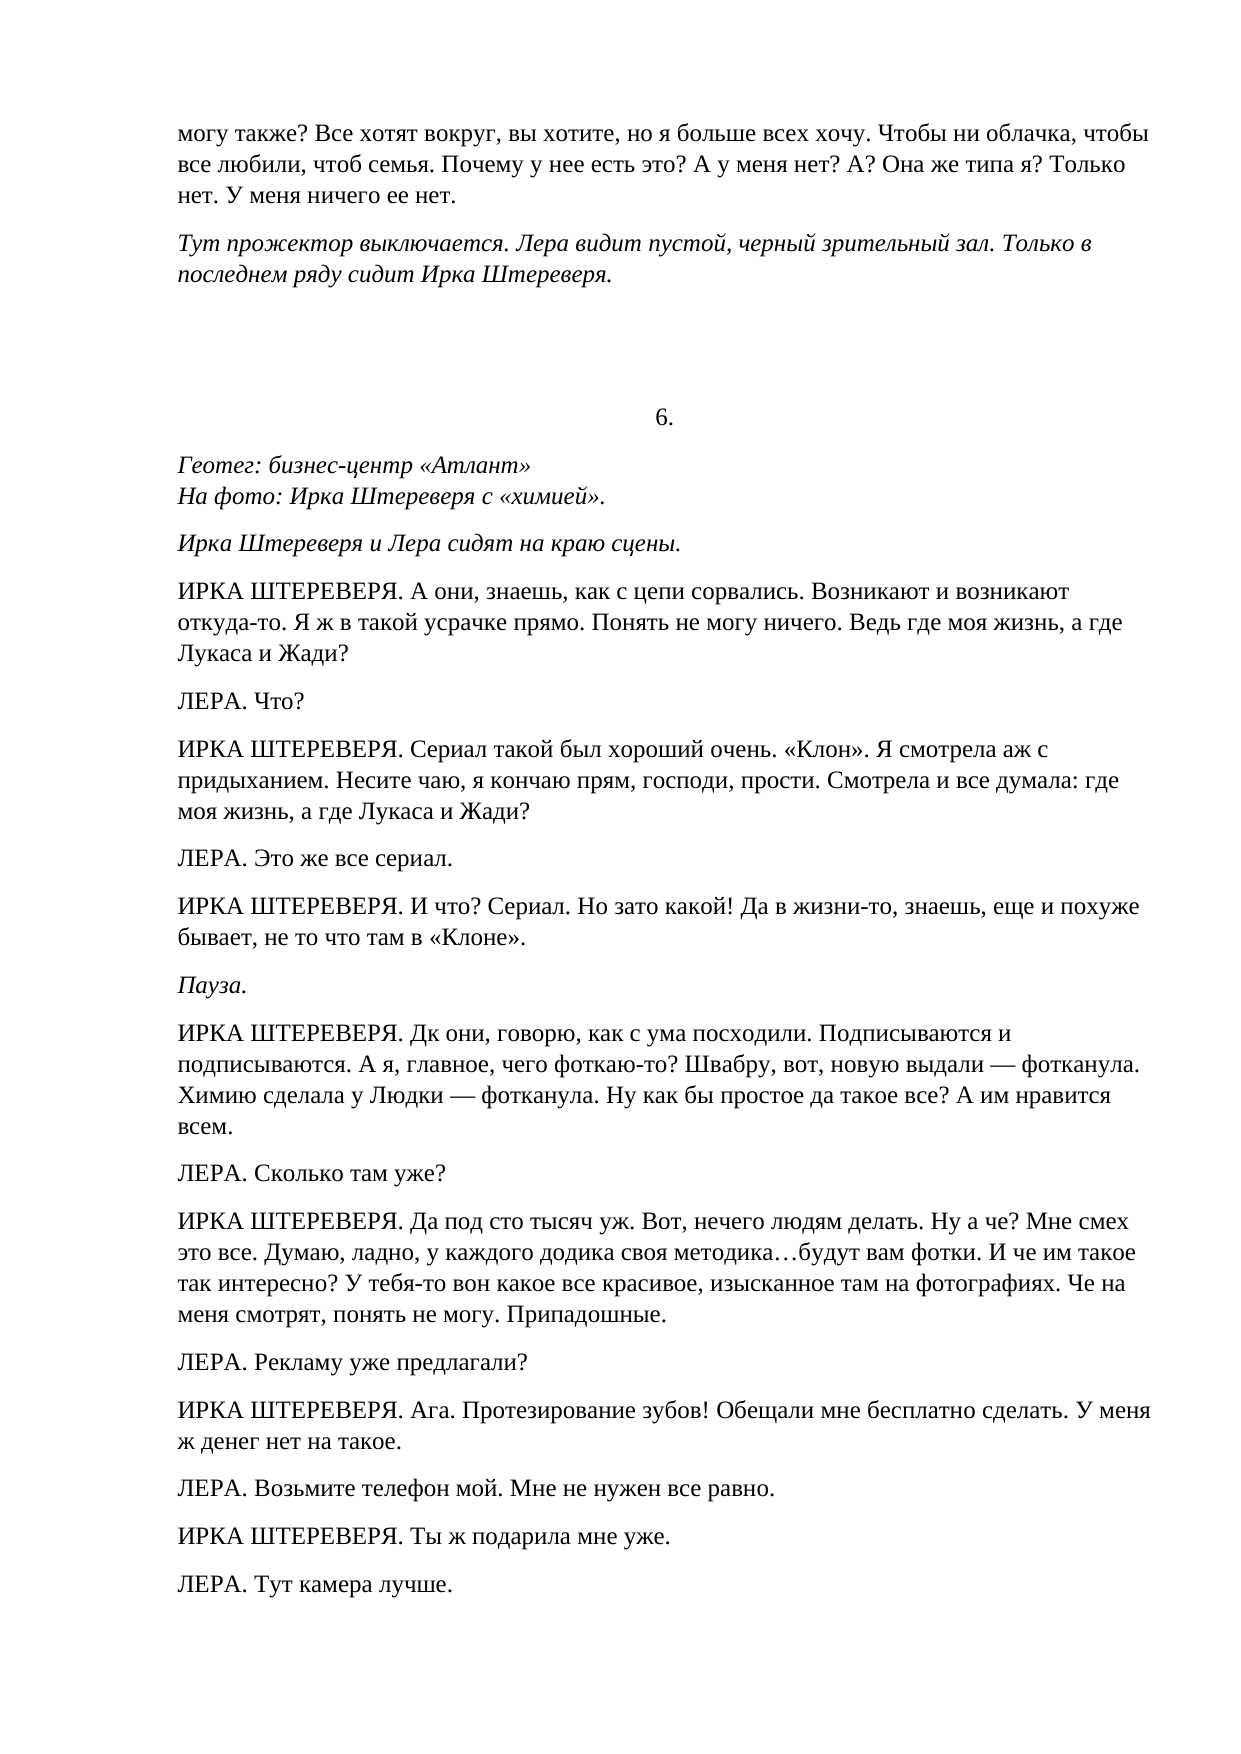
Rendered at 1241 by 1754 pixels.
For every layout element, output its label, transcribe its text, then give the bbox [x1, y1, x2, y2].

text ИРКА ШТЕРЕВЕРЯ. Сериал такой был хороший очень. «Клон». Я смотрела аж с придыханием. Несите чаю, я кончаю прям, господи, прости. Смотрела и все думала: где моя жизнь, а где Лукаса и Жади? [177, 734, 1152, 824]
text ИРКА ШТЕРЕВЕРЯ. Да под сто тысяч уж. Вот, нечего людям делать. Ну а че? Мне смех это все. Думаю, ладно, у каждого додика своя методика…будут вам фотки. И че им такое так интересно? У тебя-то вон какое все красивое, изысканное там на фотографиях. Че на меня смотрят, понять не могу. Припадошные. [177, 1206, 1152, 1328]
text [177, 118, 1152, 209]
text ЛЕРА. Возьмите телефон мой. Мне не нужен все равно. [177, 1473, 1152, 1502]
text ЛЕРА. Тут камера лучше. [177, 1569, 1152, 1598]
text ЛЕРА. Сколько там уже? [177, 1158, 1152, 1187]
text ИРКА ШТЕРЕВЕРЯ. Дк они, говорю, как с ума посходили. Подписываются и подписываются. А я, главное, чего фоткаю-то? Швабру, вот, новую выдали — фотканула. Химию сделала у Людки — фотканула. Ну как бы простое да такое все? А им нравится всем. [177, 1018, 1152, 1139]
text Геотег: бизнес-центр «Атлант» На фото: Ирка Штереверя с «химией». [177, 450, 1152, 509]
text ИРКА ШТЕРЕВЕРЯ. И что? Сериал. Но зато какой! Да в жизни-то, знаешь, еще и похуже бывает, не то что там в «Клоне». [177, 891, 1152, 951]
text 6. [177, 402, 1152, 431]
text ЛЕРА. Что? [177, 686, 1152, 715]
text ИРКА ШТЕРЕВЕРЯ. Ты ж подарила мне уже. [177, 1521, 1152, 1550]
text ЛЕРА. Это же все сериал. [177, 843, 1152, 872]
text Ирка Штереверя и Лера сидят на краю сцены. [177, 528, 1152, 557]
text ЛЕРА. Рекламу уже предлагали? [177, 1347, 1152, 1376]
text ИРКА ШТЕРЕВЕРЯ. Ага. Протезирование зубов! Обещали мне бесплатно сделать. У меня ж денег нет на такое. [177, 1395, 1152, 1454]
text ИРКА ШТЕРЕВЕРЯ. А они, знаешь, как с цепи сорвались. Возникают и возникают откуда-то. Я ж в такой усрачке прямо. Понять не могу ничего. Ведь где моя жизнь, а где Лукаса и Жади? [177, 576, 1152, 667]
text Пауза. [177, 970, 1152, 999]
text Тут прожектор выключается. Лера видит пустой, черный зрительный зал. Только в последнем ряду сидит Ирка Штереверя. [177, 228, 1152, 288]
